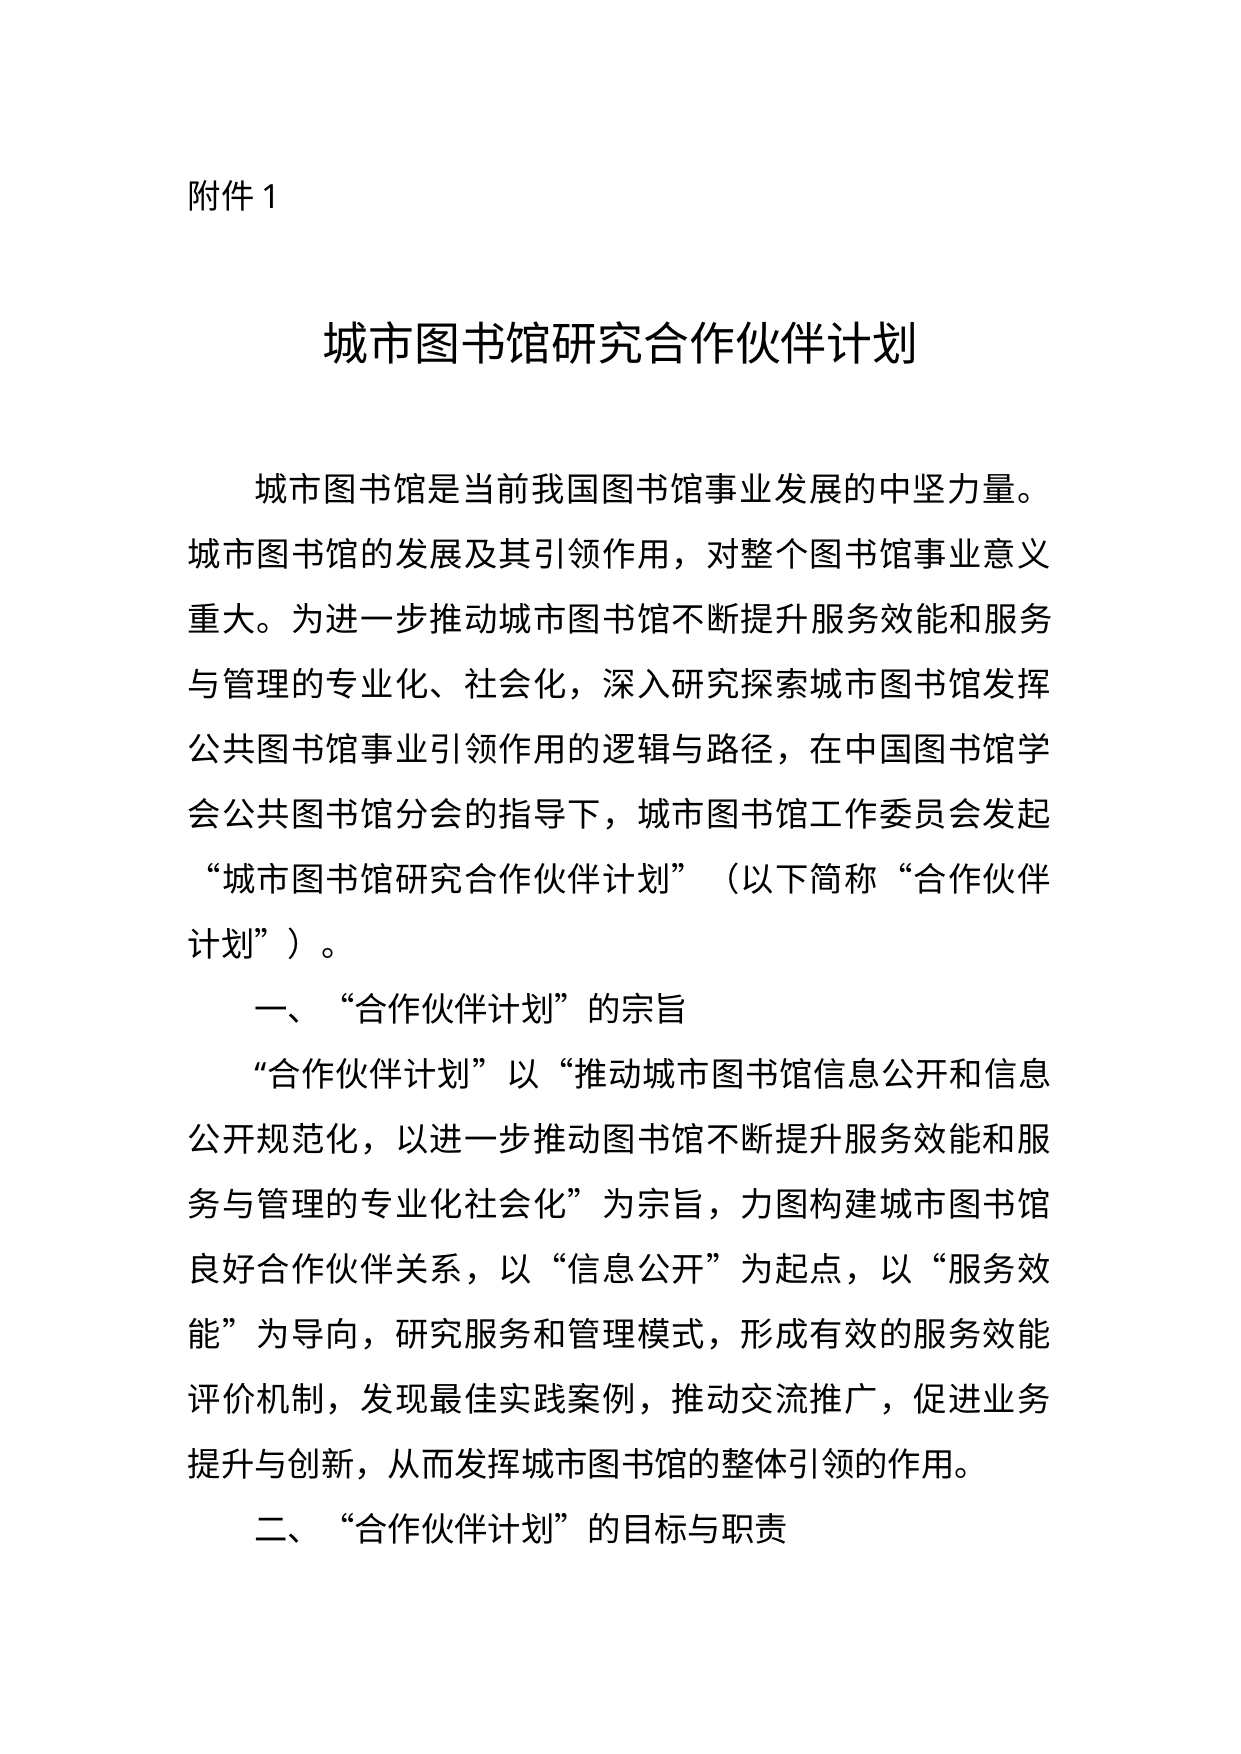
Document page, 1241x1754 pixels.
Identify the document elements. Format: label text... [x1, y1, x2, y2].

text 城市图书馆是当前我国图书馆事业发展的中坚力量。城市图书馆的发展及其引领作用，对整个图书馆事业意义重大。为进一步推动城市图书馆不断提升服务效能和服务与管理的专业化、社会化，深入研究探索城市图书馆发挥公共图书馆事业引领作用的逻辑与路径，在中国图书馆学会公共图书馆分会的指导下，城市图书馆工作委员会发起“城市图书馆研究合作伙伴计划”（以下简称“合作伙伴计划”）。 [187, 454, 1053, 974]
text 附件1 [187, 162, 1053, 227]
text 二、“合作伙伴计划”的目标与职责 [187, 1494, 1053, 1559]
text 一、“合作伙伴计划”的宗旨 [187, 974, 1053, 1039]
text 城市图书馆研究合作伙伴计划 [187, 292, 1053, 389]
text “合作伙伴计划”以“推动城市图书馆信息公开和信息公开规范化，以进一步推动图书馆不断提升服务效能和服务与管理的专业化社会化”为宗旨，力图构建城市图书馆良好合作伙伴关系，以“信息公开”为起点，以“服务效能”为导向，研究服务和管理模式，形成有效的服务效能评价机制，发现最佳实践案例，推动交流推广，促进业务提升与创新，从而发挥城市图书馆的整体引领的作用。 [187, 1039, 1053, 1494]
